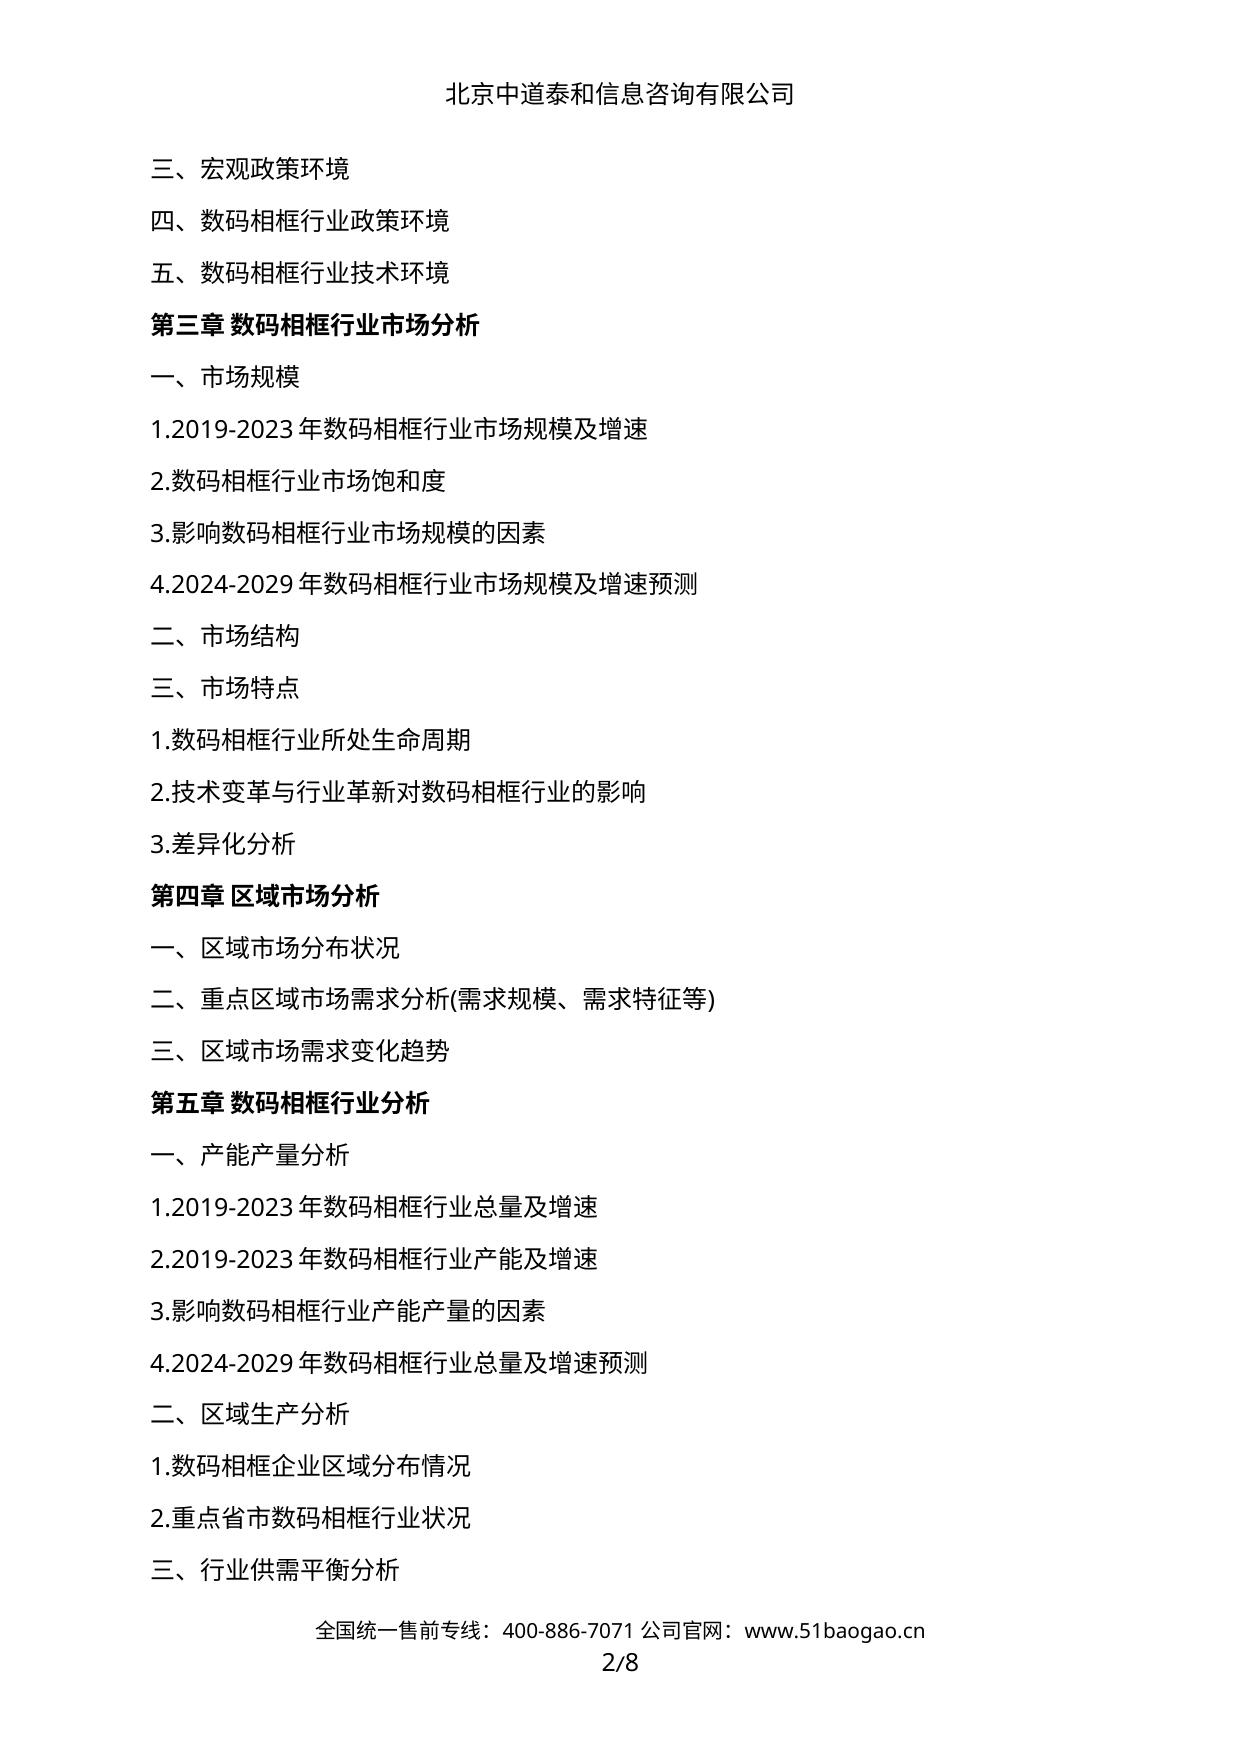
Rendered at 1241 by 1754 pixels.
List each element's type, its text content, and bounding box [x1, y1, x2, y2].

text 三、市场特点 [150, 669, 1090, 705]
text 2.重点省市数码相框行业状况 [150, 1499, 1090, 1535]
text 3.影响数码相框行业市场规模的因素 [150, 513, 1090, 549]
text 4.2024-2029年数码相框行业总量及增速预测 [150, 1343, 1090, 1379]
text 2.2019-2023年数码相框行业产能及增速 [150, 1239, 1090, 1276]
text 第五章 数码相框行业分析 [150, 1084, 1090, 1120]
text 二、市场结构 [150, 617, 1090, 653]
text 第四章 区域市场分析 [150, 876, 1090, 912]
text 四、数码相框行业政策环境 [150, 202, 1090, 238]
text 1.2019-2023年数码相框行业市场规模及增速 [150, 409, 1090, 446]
text 3.差异化分析 [150, 824, 1090, 861]
text 3.影响数码相框行业产能产量的因素 [150, 1291, 1090, 1327]
text 二、重点区域市场需求分析(需求规模、需求特征等) [150, 980, 1090, 1016]
text 2.技术变革与行业革新对数码相框行业的影响 [150, 772, 1090, 809]
text 第三章 数码相框行业市场分析 [150, 306, 1090, 342]
text 2.数码相框行业市场饱和度 [150, 461, 1090, 497]
text 三、宏观政策环境 [150, 150, 1090, 186]
text 一、市场规模 [150, 357, 1090, 394]
text 1.2019-2023年数码相框行业总量及增速 [150, 1187, 1090, 1224]
text 二、区域生产分析 [150, 1395, 1090, 1431]
text 一、产能产量分析 [150, 1136, 1090, 1172]
text 五、数码相框行业技术环境 [150, 254, 1090, 290]
text 4.2024-2029年数码相框行业市场规模及增速预测 [150, 565, 1090, 601]
text 1.数码相框企业区域分布情况 [150, 1447, 1090, 1483]
text 三、行业供需平衡分析 [150, 1551, 1090, 1587]
text 三、区域市场需求变化趋势 [150, 1032, 1090, 1068]
text 1.数码相框行业所处生命周期 [150, 721, 1090, 757]
text 一、区域市场分布状况 [150, 928, 1090, 964]
